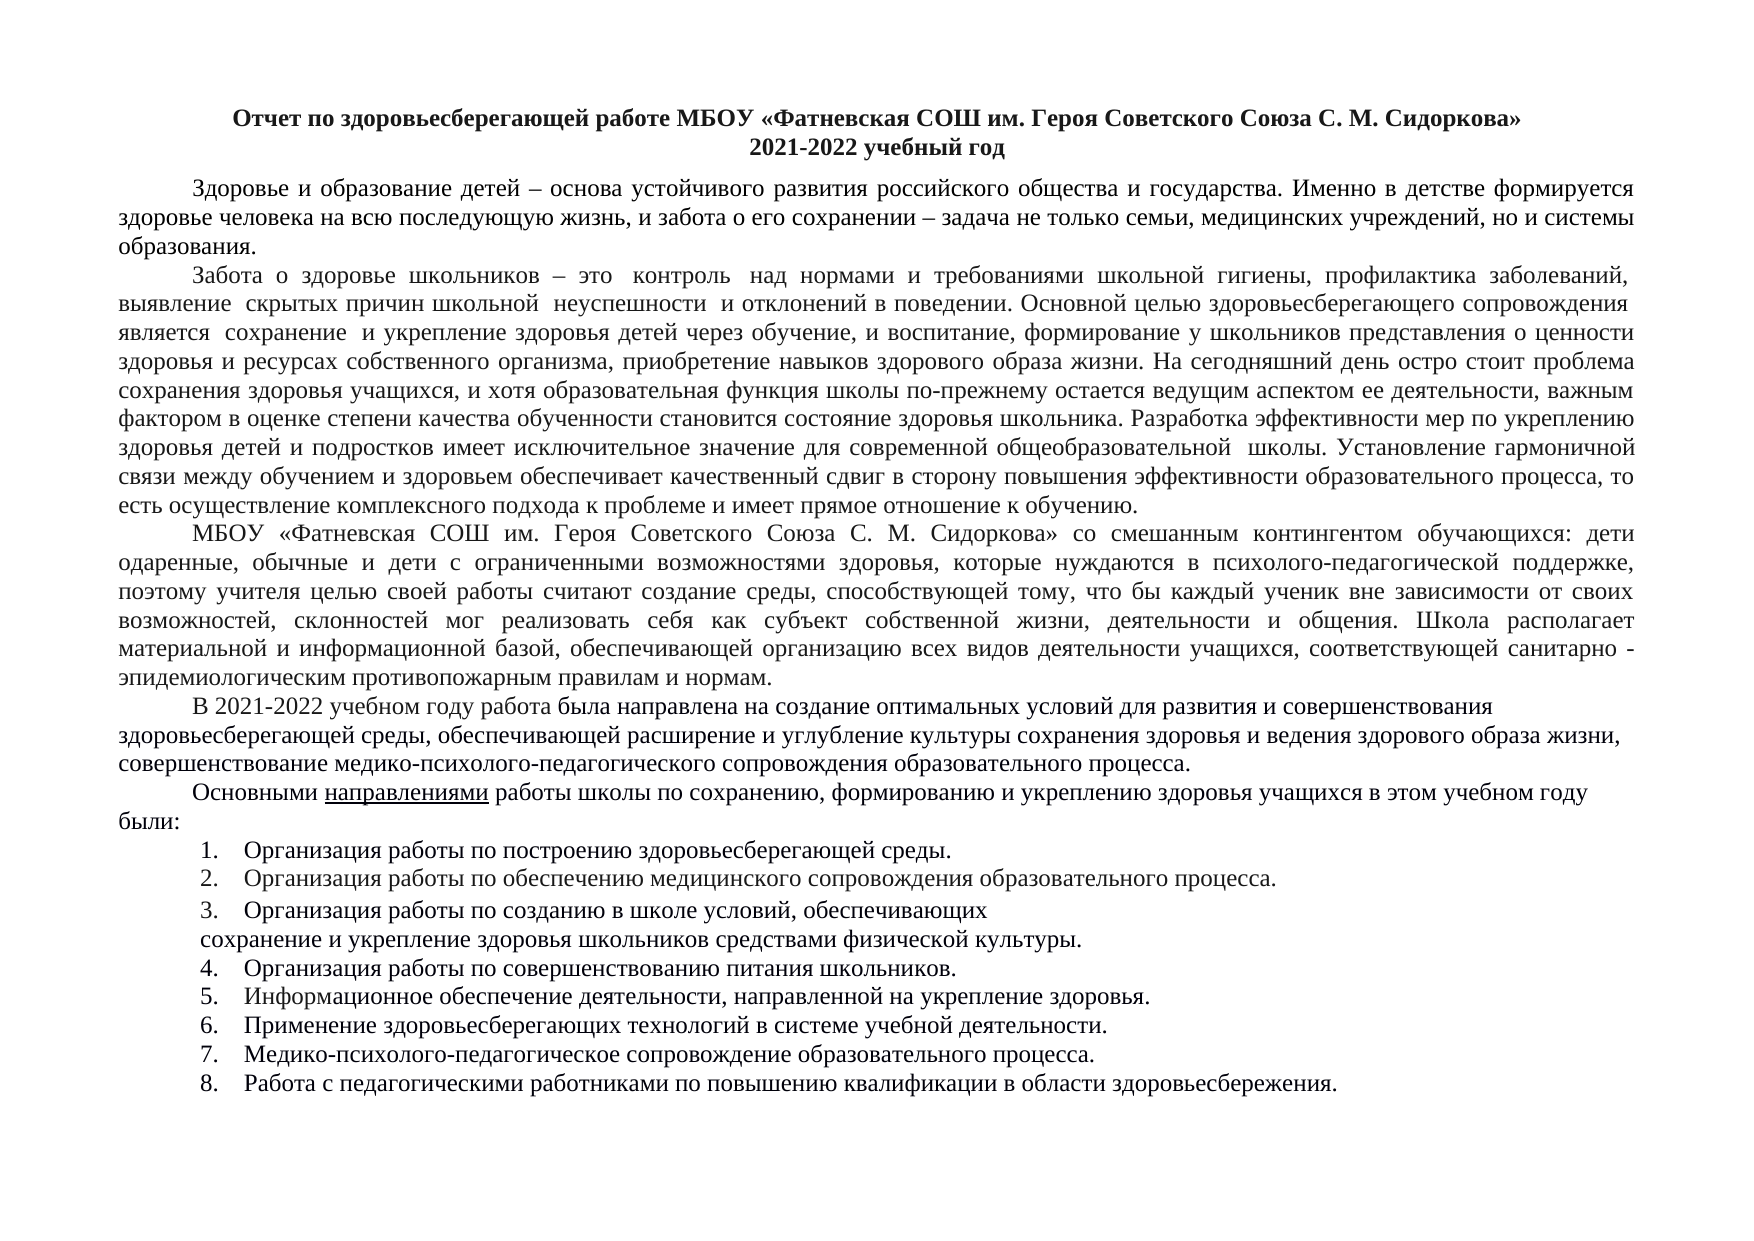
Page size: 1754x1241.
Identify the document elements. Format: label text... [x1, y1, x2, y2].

text 2021-2022 учебный год [118, 132, 1636, 161]
text 6. Применение здоровьесберегающих технологий в системе учебной деятельности. [200, 1010, 1632, 1039]
text В 2021-2022 учебном году работа была направлена на создание оптимальных условий для развития и совершенствования здоровьесберегающей среды, обеспечивающей расширение и углубление культуры сохранения здоровья и ведения здорового образа жизни, совершенствование медико-психолого-педагогического сопровождения образовательного процесса. [118, 691, 1632, 777]
text 7. Медико-психолого-педагогическое сопровождение образовательного процесса. [200, 1039, 1632, 1068]
text 3. Организация работы по созданию в школе условий, обеспечивающих [200, 892, 1636, 924]
text Отчет по здоровьесберегающей работе МБОУ «Фатневская СОШ им. Героя Советского Союза С. М. Сидоркова» [118, 103, 1636, 132]
text МБОУ «Фатневская СОШ им. Героя Советского Союза С. М. Сидоркова» со смешанным контингентом обучающихся: дети одаренные, обычные и дети с ограниченными возможностями здоровья, которые нуждаются в психолого-педагогической поддержке, поэтому учителя целью своей работы считают создание среды, способствующей тому, что бы каждый ученик вне зависимости от своих возможностей, склонностей мог реализовать себя как субъект собственной жизни, деятельности и общения. Школа располагает материальной и информационной базой, обеспечивающей организацию всех видов деятельности учащихся, соответствующей санитарно - эпидемиологическим противопожарным правилам и нормам. [118, 518, 1636, 691]
text Забота о здоровье школьников – это контроль над нормами и требованиями школьной гигиены, профилактика заболеваний, выявление скрытых причин школьной неуспешности и отклонений в поведении. Основной целью здоровьесберегающего сопровождения является сохранение и укрепление здоровья детей через обучение, и воспитание, формирование у школьников представления о ценности здоровья и ресурсах собственного организма, приобретение навыков здорового образа жизни. На сегодняшний день остро стоит проблема сохранения здоровья учащихся, и хотя образовательная функция школы по-прежнему остается ведущим аспектом ее деятельности, важным фактором в оценке степени качества обученности становится состояние здоровья школьника. Разработка эффективности мер по укреплению здоровья детей и подростков имеет исключительное значение для современной общеобразовательной школы. Установление гармоничной связи между обучением и здоровьем обеспечивает качественный сдвиг в сторону повышения эффективности образовательного процесса, то есть осуществление комплексного подхода к проблеме и имеет прямое отношение к обучению. [118, 260, 1636, 518]
text 1. Организация работы по построению здоровьесберегающей среды. [200, 835, 1632, 863]
text 4. Организация работы по совершенствованию питания школьников. [200, 953, 1632, 981]
text Здоровье и образование детей – основа устойчивого развития российского общества и государства. Именно в детстве формируется здоровье человека на всю последующую жизнь, и забота о его сохранении – задача не только семьи, медицинских учреждений, но и системы образования. [118, 173, 1636, 260]
text сохранение и укрепление здоровья школьников средствами физической культуры. [200, 924, 1632, 953]
text 2. Организация работы по обеспечению медицинского сопровождения образовательного процесса. [200, 863, 1632, 892]
text 5. Информационное обеспечение деятельности, направленной на укрепление здоровья. [200, 981, 1632, 1010]
text Основными направлениями работы школы по сохранению, формированию и укреплению здоровья учащихся в этом учебном году были: [118, 777, 1632, 835]
text 8. Работа с педагогическими работниками по повышению квалификации в области здоровьесбережения. [200, 1068, 1636, 1096]
